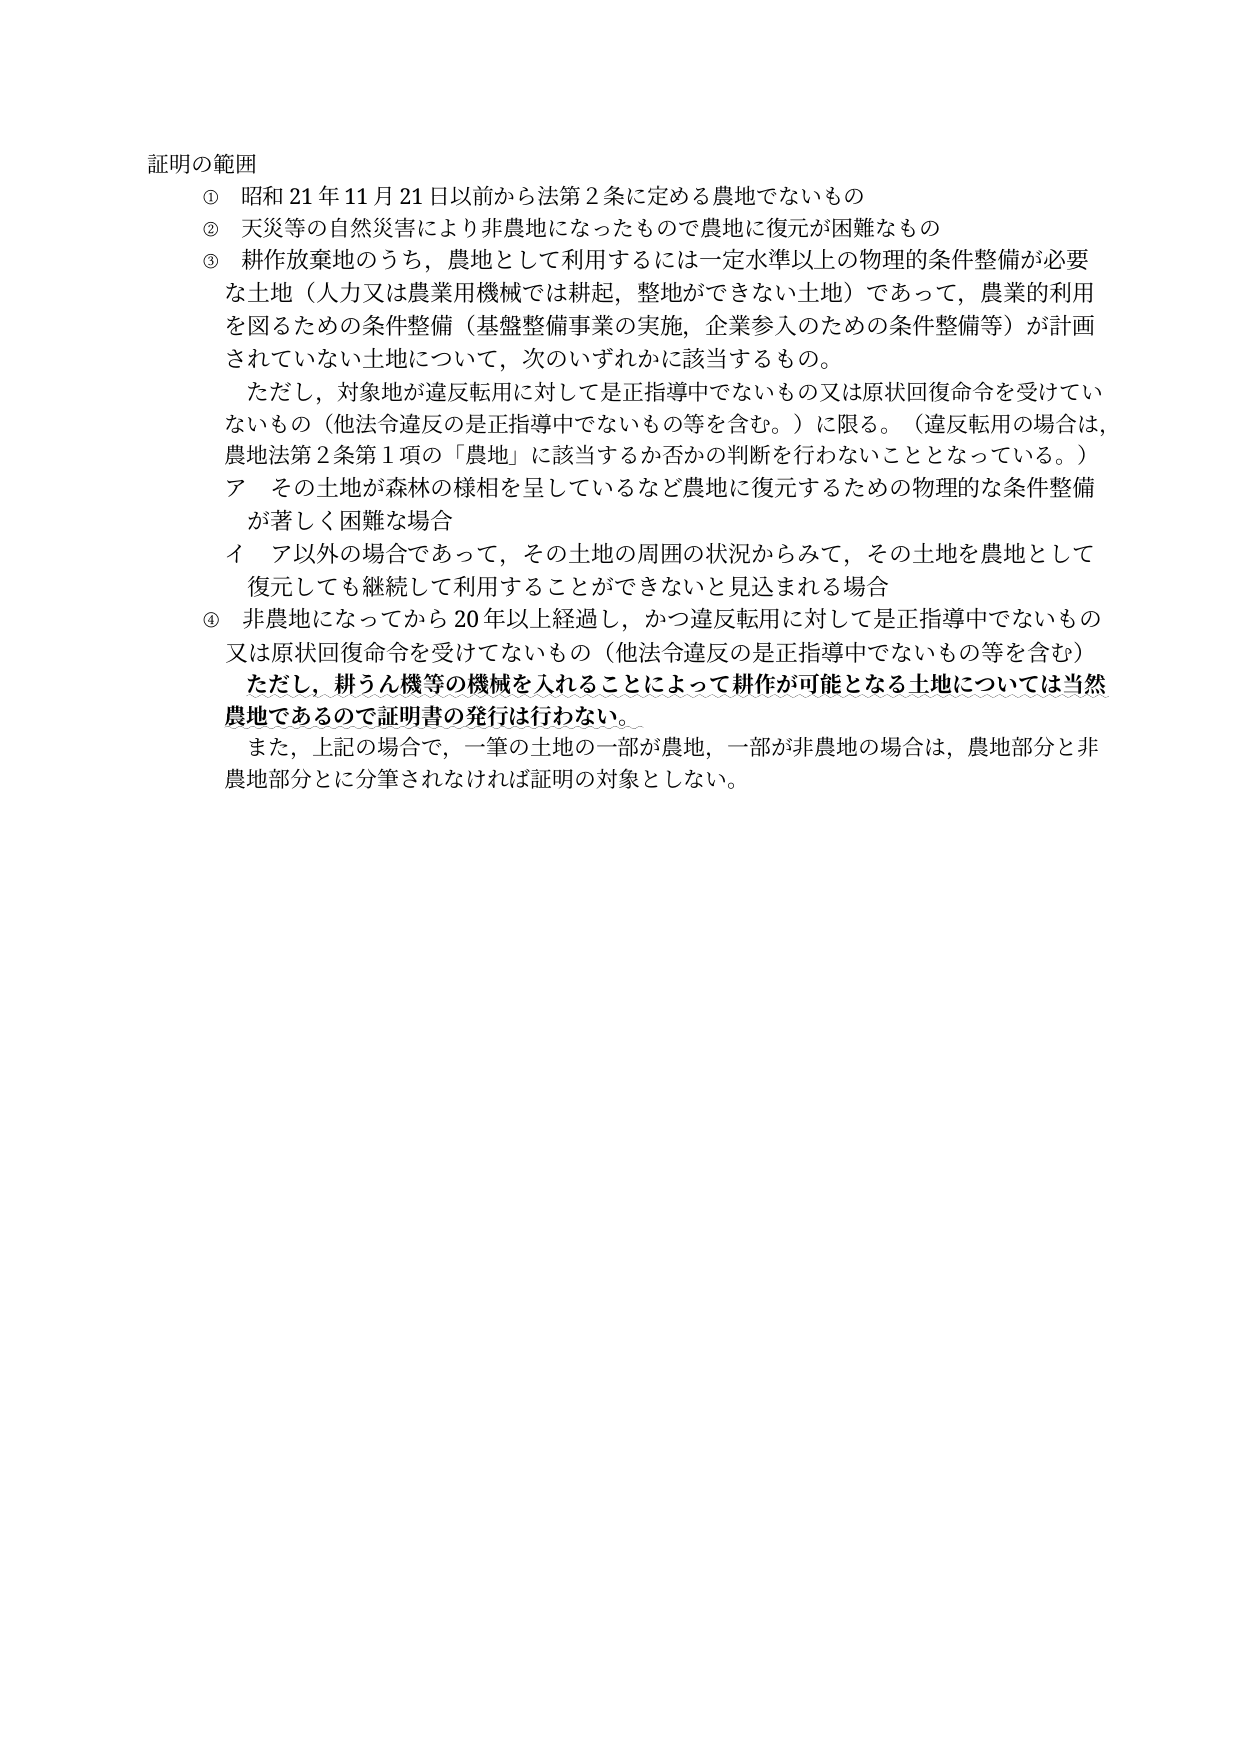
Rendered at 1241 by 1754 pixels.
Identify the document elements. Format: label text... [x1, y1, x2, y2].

text また，上記の場合で，一筆の土地の一部が農地，一部が非農地の場合は，農地部分と非農地部分とに分筆されなければ証明の対象としない。 [224, 730, 1107, 793]
text ④ 非農地になってから20年以上経過し，かつ違反転用に対して是正指導中でないもの又は原状回復命令を受けてないもの（他法令違反の是正指導中でないもの等を含む） [202, 601, 1107, 667]
text イ ア以外の場合であって，その土地の周囲の状況からみて，その土地を農地として復元しても継続して利用することができないと見込まれる場合 [224, 536, 1107, 601]
text ② 天災等の自然災害により非農地になったもので農地に復元が困難なもの [202, 211, 1107, 242]
text ③ 耕作放棄地のうち，農地として利用するには一定水準以上の物理的条件整備が必要な土地（人力又は農業用機械では耕起，整地ができない土地）であって，農業的利用を図るための条件整備（基盤整備事業の実施，企業参入のための条件整備等）が計画されていない土地について，次のいずれかに該当するもの。 [202, 242, 1107, 374]
text ① 昭和21年11月21日以前から法第２条に定める農地でないもの [202, 179, 1107, 211]
text ただし，耕うん機等の機械を入れることによって耕作が可能となる土地については当然農地であるので証明書の発行は行わない。 [224, 667, 1107, 730]
text 証明の範囲 [148, 148, 1107, 179]
text ただし，対象地が違反転用に対して是正指導中でないもの又は原状回復命令を受けていないもの（他法令違反の是正指導中でないもの等を含む。）に限る。（違反転用の場合は，農地法第２条第１項の「農地」に該当するか否かの判断を行わないこととなっている。） [224, 374, 1107, 470]
text ア その土地が森林の様相を呈しているなど農地に復元するための物理的な条件整備が著しく困難な場合 [224, 470, 1107, 536]
